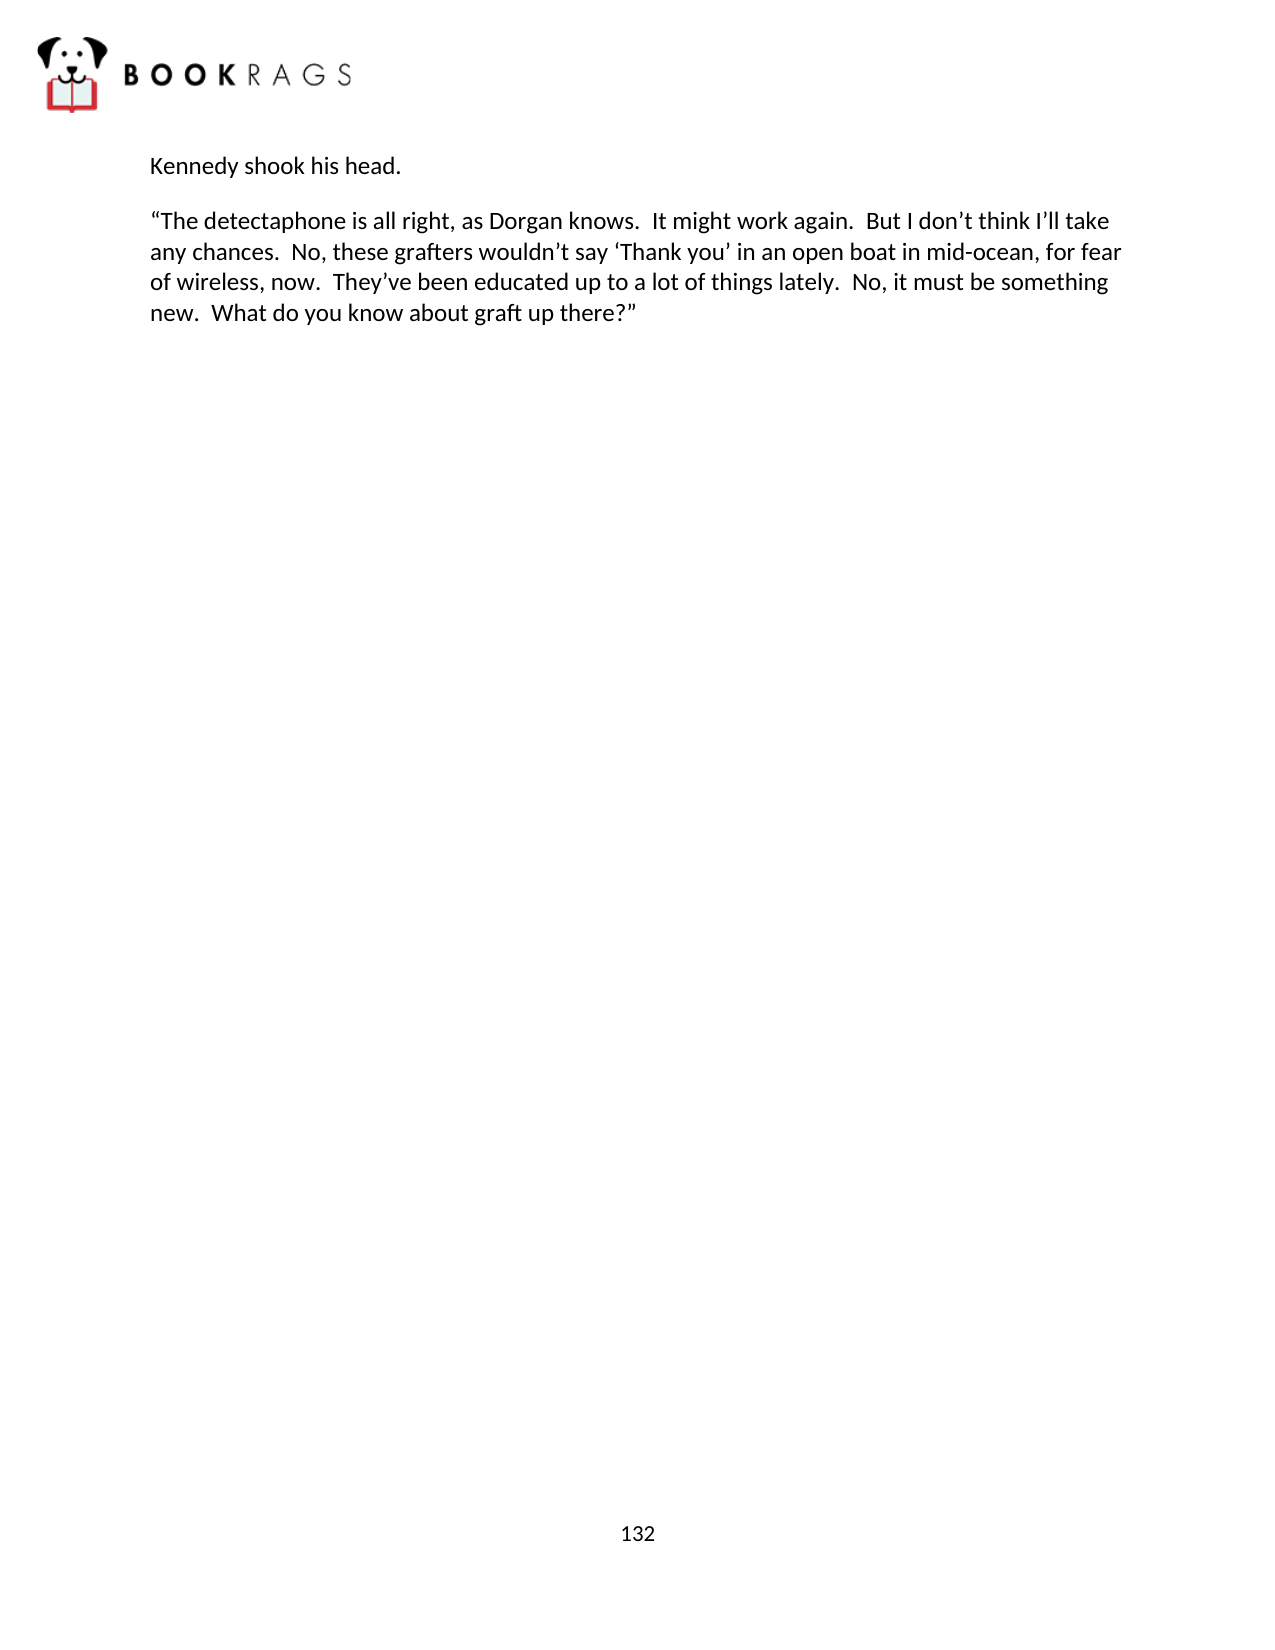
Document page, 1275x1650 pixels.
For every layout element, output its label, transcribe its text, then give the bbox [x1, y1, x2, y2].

text Kennedy shook his head. [150, 150, 1125, 181]
text “The detectaphone is all right, as Dorgan knows. It might work again. But I don’t think I’ll take any chances. No, these grafters wouldn’t say ‘Thank you’ in an open boat in mid-ocean, for fear of wireless, now. They’ve been educated up to a lot of things lately. No, it must be something new. What do you know about graft up there?” [150, 206, 1125, 328]
picture [37, 37, 351, 113]
